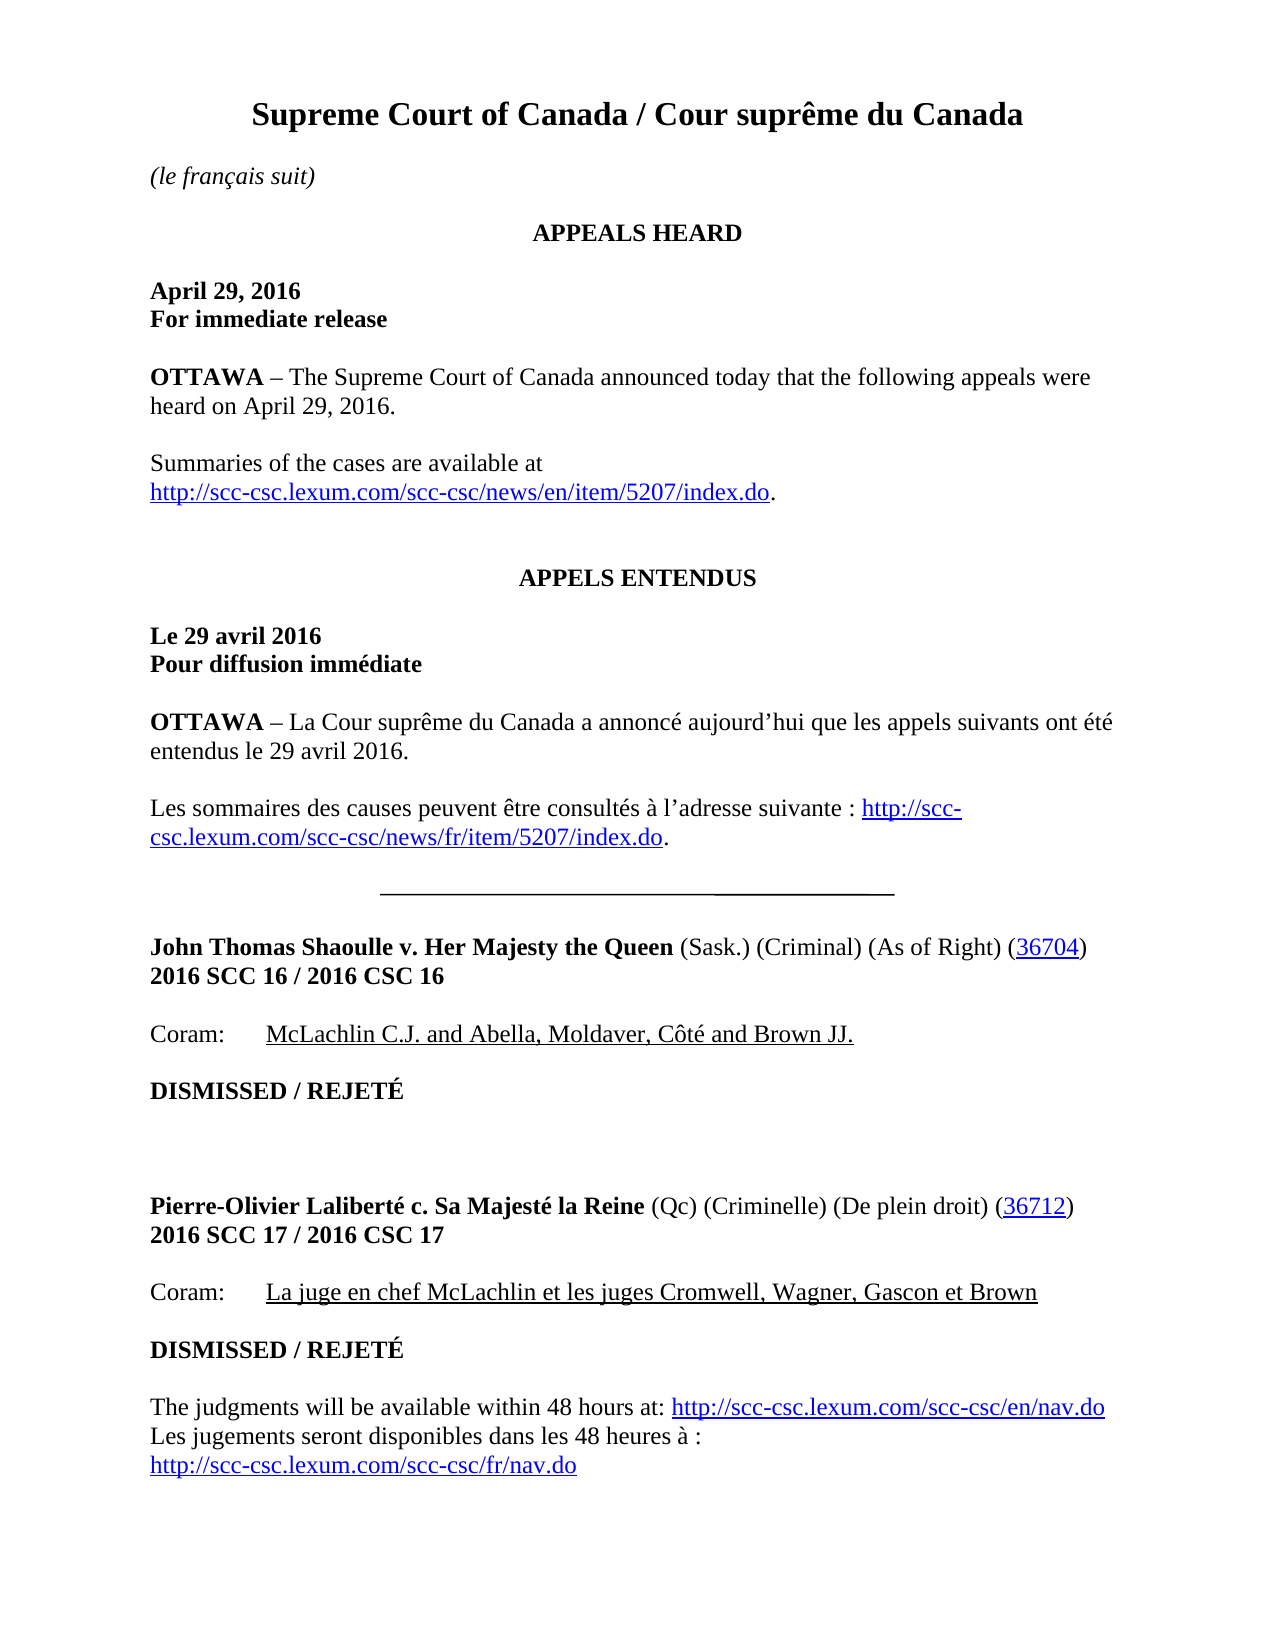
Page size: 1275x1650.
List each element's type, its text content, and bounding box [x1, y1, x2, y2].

text Summaries of the cases are available at http://scc-csc.lexum.com/scc-csc/news/en/item/5207/index.do. [150, 448, 1125, 506]
text 2016 SCC 16 / 2016 CSC 16 [150, 961, 1125, 990]
text APPELS ENTENDUS [150, 563, 1125, 592]
text Les sommaires des causes peuvent être consultés à l’adresse suivante : http://scc-csc.lexum.com/scc-csc/news/fr/item/5207/index.do. [150, 793, 1125, 851]
text OTTAWA – La Cour suprême du Canada a annoncé aujourd’hui que les appels suivants ont été entendus le 29 avril 2016. [150, 707, 1125, 764]
text Pierre-Olivier Laliberté c. Sa Majesté la Reine (Qc) (Criminelle) (De plein droit) (36712) [150, 1191, 1125, 1220]
text OTTAWA – The Supreme Court of Canada announced today that the following appeals were heard on April 29, 2016. [150, 362, 1125, 419]
text Les jugements seront disponibles dans les 48 heures à : http://scc-csc.lexum.com/scc-csc/fr/nav.do [150, 1421, 1125, 1479]
text Pour diffusion immédiate [150, 649, 1125, 678]
text APPEALS HEARD [150, 218, 1125, 247]
text The judgments will be available within 48 hours at: http://scc-csc.lexum.com/scc-csc/en/nav.do [150, 1392, 1125, 1421]
text DISMISSED / REJETÉ [150, 1076, 1125, 1105]
text 2016 SCC 17 / 2016 CSC 17 [150, 1220, 1125, 1249]
text Coram: La juge en chef McLachlin et les juges Cromwell, Wagner, Gascon et Brown [150, 1277, 1125, 1306]
text Supreme Court of Canada / Cour suprême du Canada [150, 94, 1125, 132]
text For immediate release [150, 304, 1125, 333]
text DISMISSED / REJETÉ [150, 1335, 1125, 1364]
text Coram: McLachlin C.J. and Abella, Moldaver, Côté and Brown JJ. [150, 1019, 1125, 1047]
text John Thomas Shaoulle v. Her Majesty the Queen (Sask.) (Criminal) (As of Right) (36704) [150, 932, 1125, 961]
text Le 29 avril 2016 [150, 621, 1125, 649]
text April 29, 2016 [150, 276, 1125, 304]
text (le français suit) [150, 161, 1125, 189]
